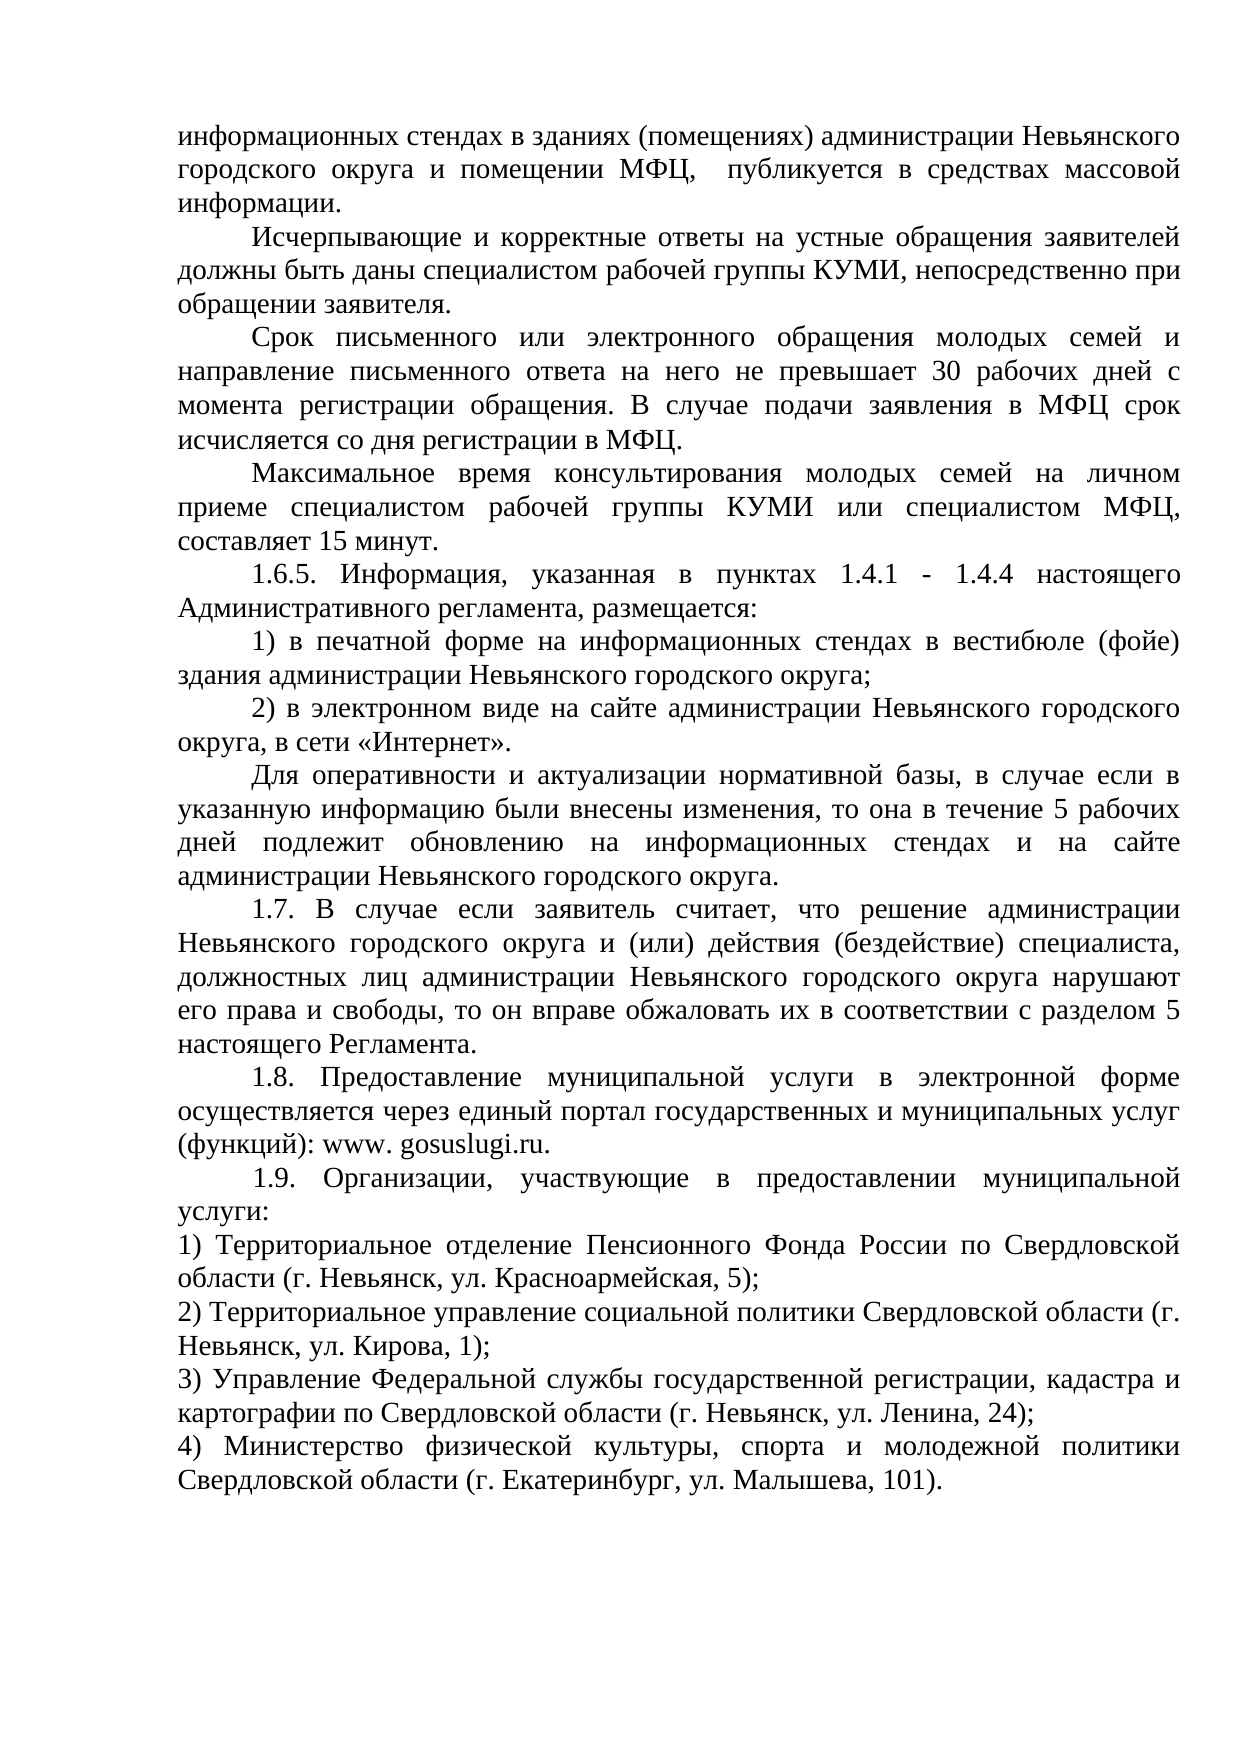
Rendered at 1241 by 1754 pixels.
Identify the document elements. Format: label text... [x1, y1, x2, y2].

text Для оперативности и актуализации нормативной базы, в случае если в указанную информацию были внесены изменения, то она в течение 5 рабочих дней подлежит обновлению на информационных стендах и на сайте администрации Невьянского городского округа. [177, 757, 1181, 892]
text 1.9. Организации, участвующие в предоставлении муниципальной услуги: [177, 1160, 1181, 1227]
text 1.7. В случае если заявитель считает, что решение администрации Невьянского городского округа и (или) действия (бездействие) специалиста, должностных лиц администрации Невьянского городского округа нарушают его права и свободы, то он вправе обжаловать их в соответствии с разделом 5 настоящего Регламента. [177, 892, 1181, 1059]
list 1.8. Предоставление муниципальной услуги в электронной форме осуществляется через единый портал государственных и муниципальных услуг (функций): www. gosuslugi.ru. [177, 1059, 1181, 1160]
text Исчерпывающие и корректные ответы на устные обращения заявителей должны быть даны специалистом рабочей группы КУМИ, непосредственно при обращении заявителя. [177, 219, 1181, 319]
text Максимальное время консультирования молодых семей на личном приеме специалистом рабочей группы КУМИ или специалистом МФЦ, составляет 15 минут. [177, 456, 1181, 556]
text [177, 118, 1181, 219]
text 1.6.5. Информация, указанная в пунктах 1.4.1 - 1.4.4 настоящего Административного регламента, размещается: [177, 556, 1181, 623]
text 2) Территориальное управление социальной политики Свердловской области (г. Невьянск, ул. Кирова, 1); [177, 1294, 1181, 1361]
text 4) Министерство физической культуры, спорта и молодежной политики Свердловской области (г. Екатеринбург, ул. Малышева, 101). [177, 1428, 1181, 1495]
text 2) в электронном виде на сайте администрации Невьянского городского округа, в сети «Интернет». [177, 690, 1181, 757]
text 3) Управление Федеральной службы государственной регистрации, кадастра и картографии по Свердловской области (г. Невьянск, ул. Ленина, 24); [177, 1361, 1181, 1428]
text Срок письменного или электронного обращения молодых семей и направление письменного ответа на него не превышает 30 рабочих дней с момента регистрации обращения. В случае подачи заявления в МФЦ срок исчисляется со дня регистрации в МФЦ. [177, 319, 1181, 456]
text 1) в печатной форме на информационных стендах в вестибюле (фойе) здания администрации Невьянского городского округа; [177, 623, 1181, 690]
text 1) Территориальное отделение Пенсионного Фонда России по Свердловской области (г. Невьянск, ул. Красноармейская, 5); [177, 1227, 1181, 1294]
